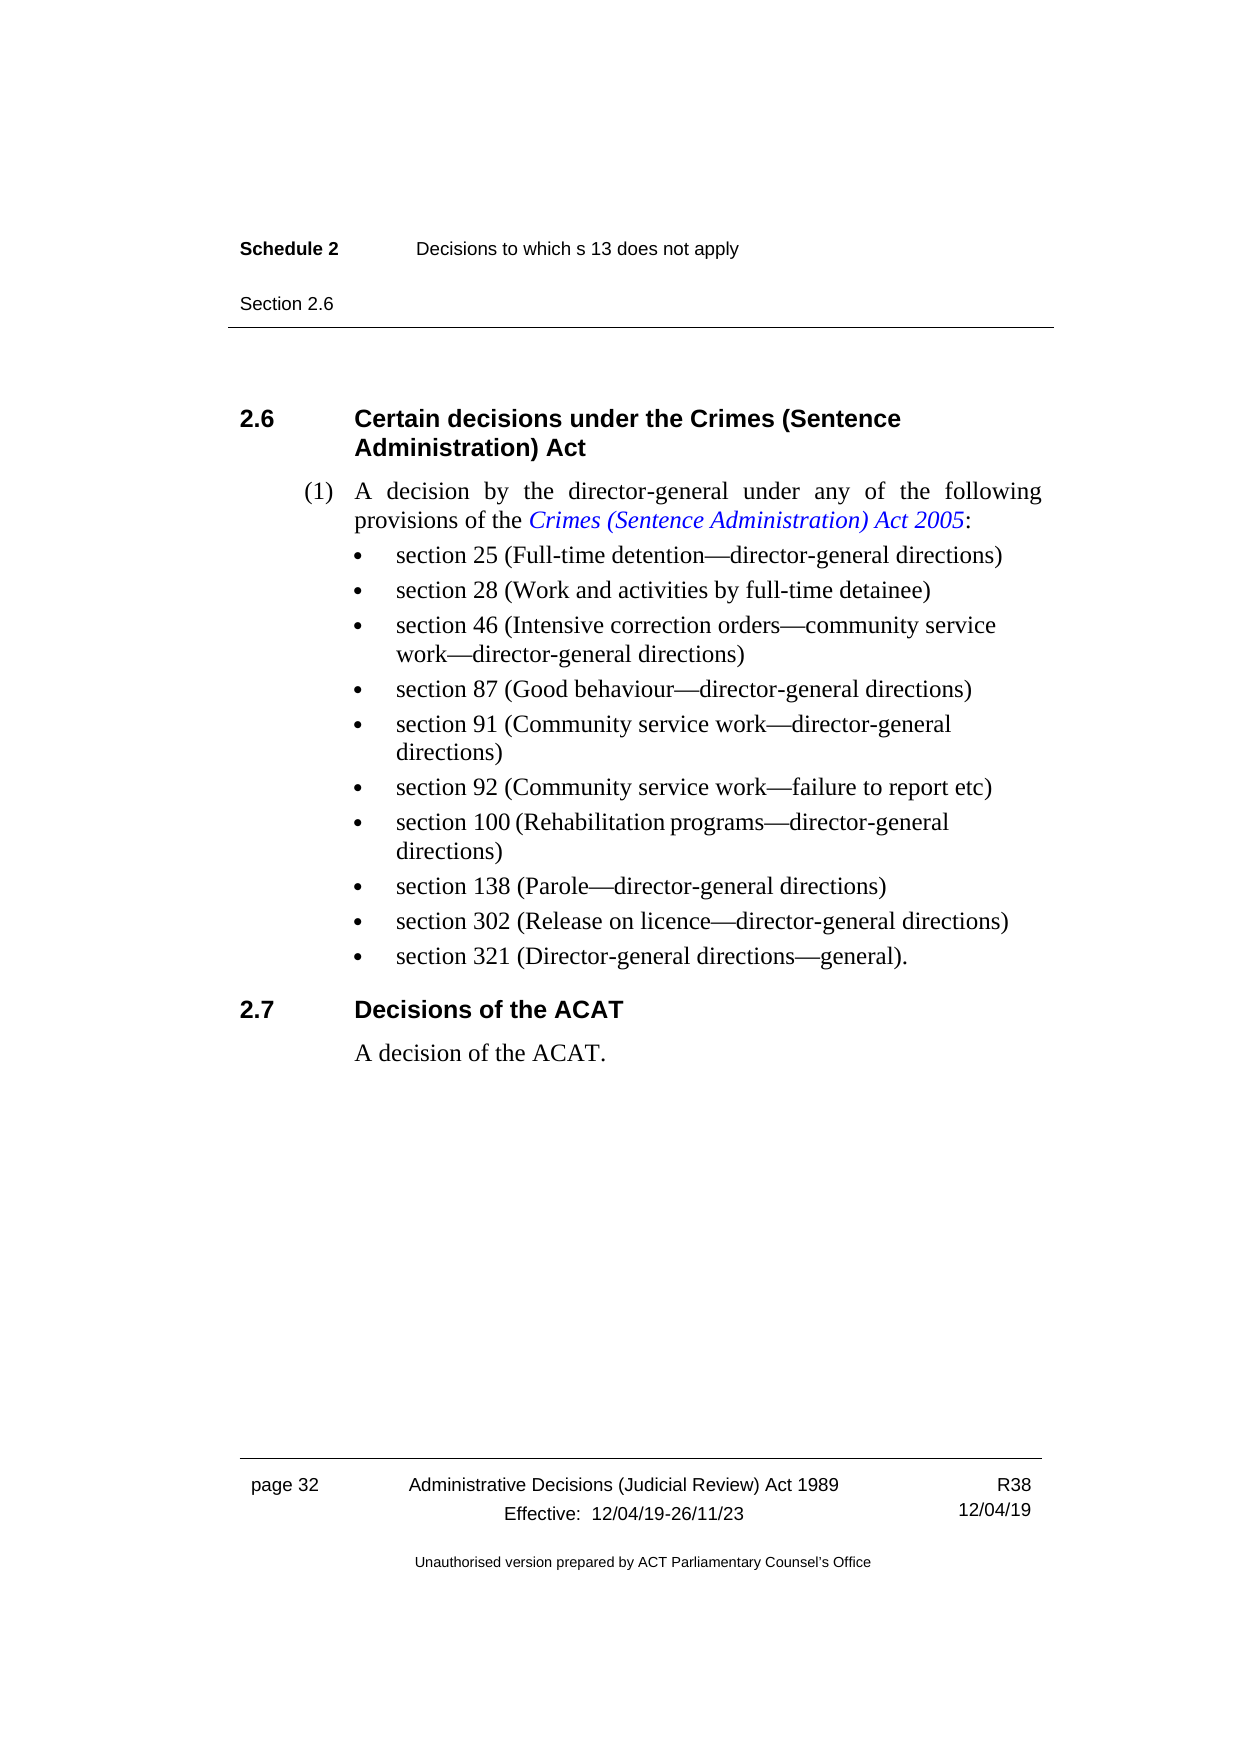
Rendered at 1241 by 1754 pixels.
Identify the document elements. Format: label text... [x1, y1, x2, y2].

text  section 25 (Full-time detention—director-general directions) [354, 540, 1042, 569]
text  section 321 (Director-general directions—general). [354, 941, 1042, 970]
subtitle 2.7 Decisions of the ACAT [239, 995, 1042, 1024]
text  section 302 (Release on licence—director-general directions) [354, 906, 1042, 935]
text 2.6 Certain decisions under the Crimes (Sentence Administration) Act [239, 404, 1042, 462]
text  section 138 (Parole—director-general directions) [354, 871, 1042, 900]
text  section 87 (Good behaviour—director-general directions) [354, 674, 1042, 702]
text  section 100 (Rehabilitation programs—director-general directions) [354, 807, 1042, 865]
text  section 28 (Work and activities by full-time detainee) [354, 575, 1042, 604]
text (1) A decision by the director-general under any of the following provisions of the Crimes (Sentence Administration) Act 2005: [239, 476, 1042, 534]
text  section 46 (Intensive correction orders—community service work—director-general directions) [354, 610, 1042, 667]
text  section 91 (Community service work—director-general directions) [354, 709, 1042, 766]
text  section 92 (Community service work—failure to report etc) [354, 772, 1042, 801]
text A decision of the ACAT. [354, 1038, 1042, 1067]
